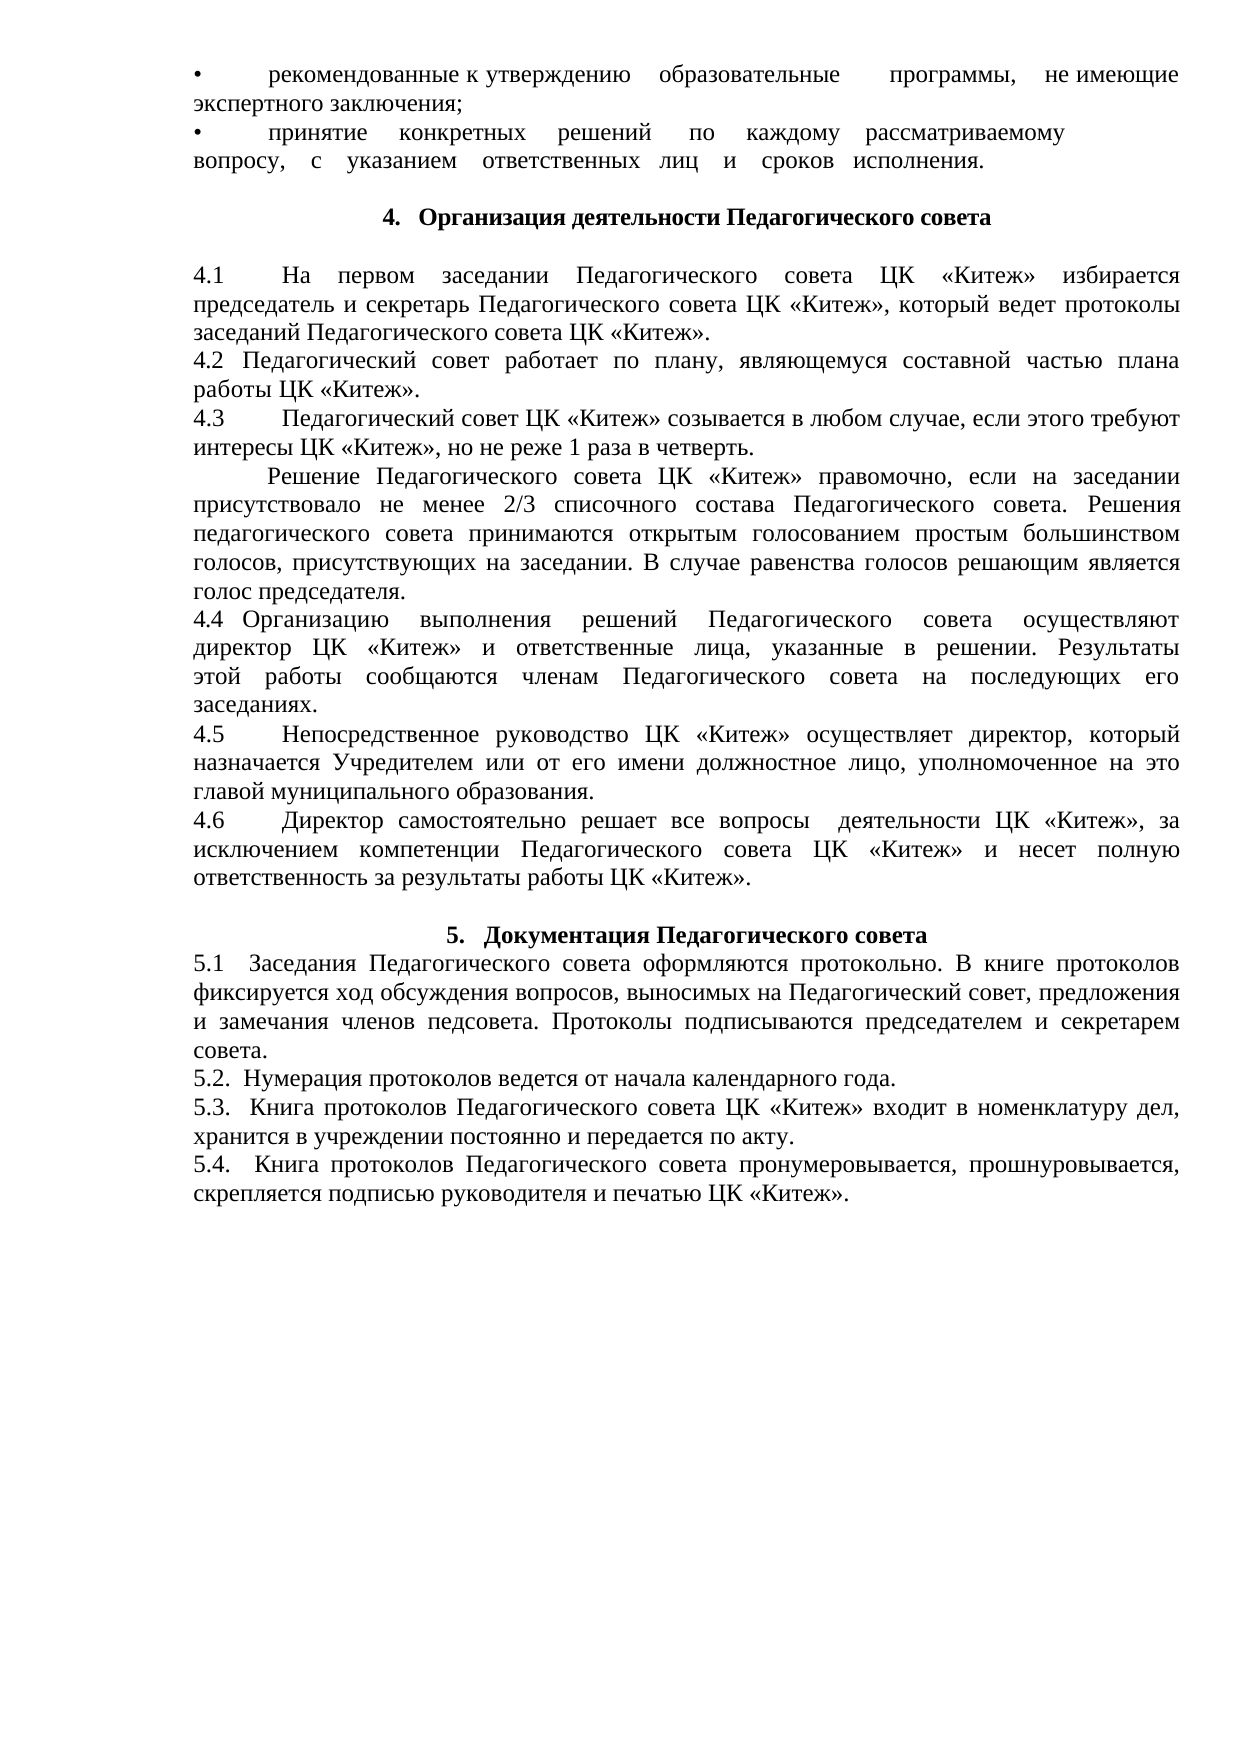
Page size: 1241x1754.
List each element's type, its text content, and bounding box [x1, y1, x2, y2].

text 5.3. Книга протоколов Педагогического совета ЦК «Китеж» входит в номенклатуру дел, хранится в учреждении постоянно и передается по акту. [193, 1092, 1181, 1150]
text 5.4. Книга протоколов Педагогического совета пронумеровывается, прошнуровывается, скрепляется подписью руководителя и печатью ЦК «Китеж». [193, 1150, 1181, 1207]
text 5.2. Нумерация протоколов ведется от начала календарного года. [193, 1063, 1181, 1092]
text 5.1 Заседания Педагогического совета оформляются протокольно. В книге протоколов фиксируется ход обсуждения вопросов, выносимых на Педагогический совет, предложения и замечания членов педсовета. Протоколы подписываются председателем и секретарем совета. [193, 948, 1181, 1063]
list Организацию выполнения решений Педагогического совета осуществляют директор ЦК «Китеж» и ответственные лица, указанные в решении. Результаты этой работы сообщаются членам Педагогического совета на последующих его заседаниях. [193, 604, 1181, 719]
text • рекомендованные к утверждению образовательные программы, не имеющие экспертного заключения; [193, 59, 1181, 117]
text 5. Документация Педагогического совета [193, 920, 1181, 948]
list Непосредственное руководство ЦК «Китеж» осуществляет директор, который назначается Учредителем или от его имени должностное лицо, уполномоченное на это главой муниципального образования. [193, 719, 1181, 805]
text вопросу, с указанием ответственных лиц и сроков исполнения. [193, 145, 1181, 174]
text • принятие конкретных решений по каждому рассматриваемому [193, 117, 1181, 145]
list На первом заседании Педагогического совета ЦК «Китеж» избирается председатель и секретарь Педагогического совета ЦК «Китеж», который ведет протоколы заседаний Педагогического совета ЦК «Китеж». [193, 260, 1181, 346]
list Директор самостоятельно решает все вопросы деятельности ЦК «Китеж», за исключением компетенции Педагогического совета ЦК «Китеж» и несет полную ответственность за результаты работы ЦК «Китеж». [193, 805, 1181, 891]
list Педагогический совет работает по плану, являющемуся составной частью плана работы ЦК «Китеж». [193, 346, 1181, 403]
text 4. Организация деятельности Педагогического совета [193, 203, 1181, 231]
list Педагогический совет ЦК «Китеж» созывается в любом случае, если этого требуют интересы ЦК «Китеж», но не реже 1 раза в четверть. [193, 403, 1181, 461]
text Решение Педагогического совета ЦК «Китеж» правомочно, если на заседании присутствовало не менее 2/3 списочного состава Педагогического совета. Решения педагогического совета принимаются открытым голосованием простым большинством голосов, присутствующих на заседании. В случае равенства голосов решающим является голос председателя. [193, 461, 1181, 604]
